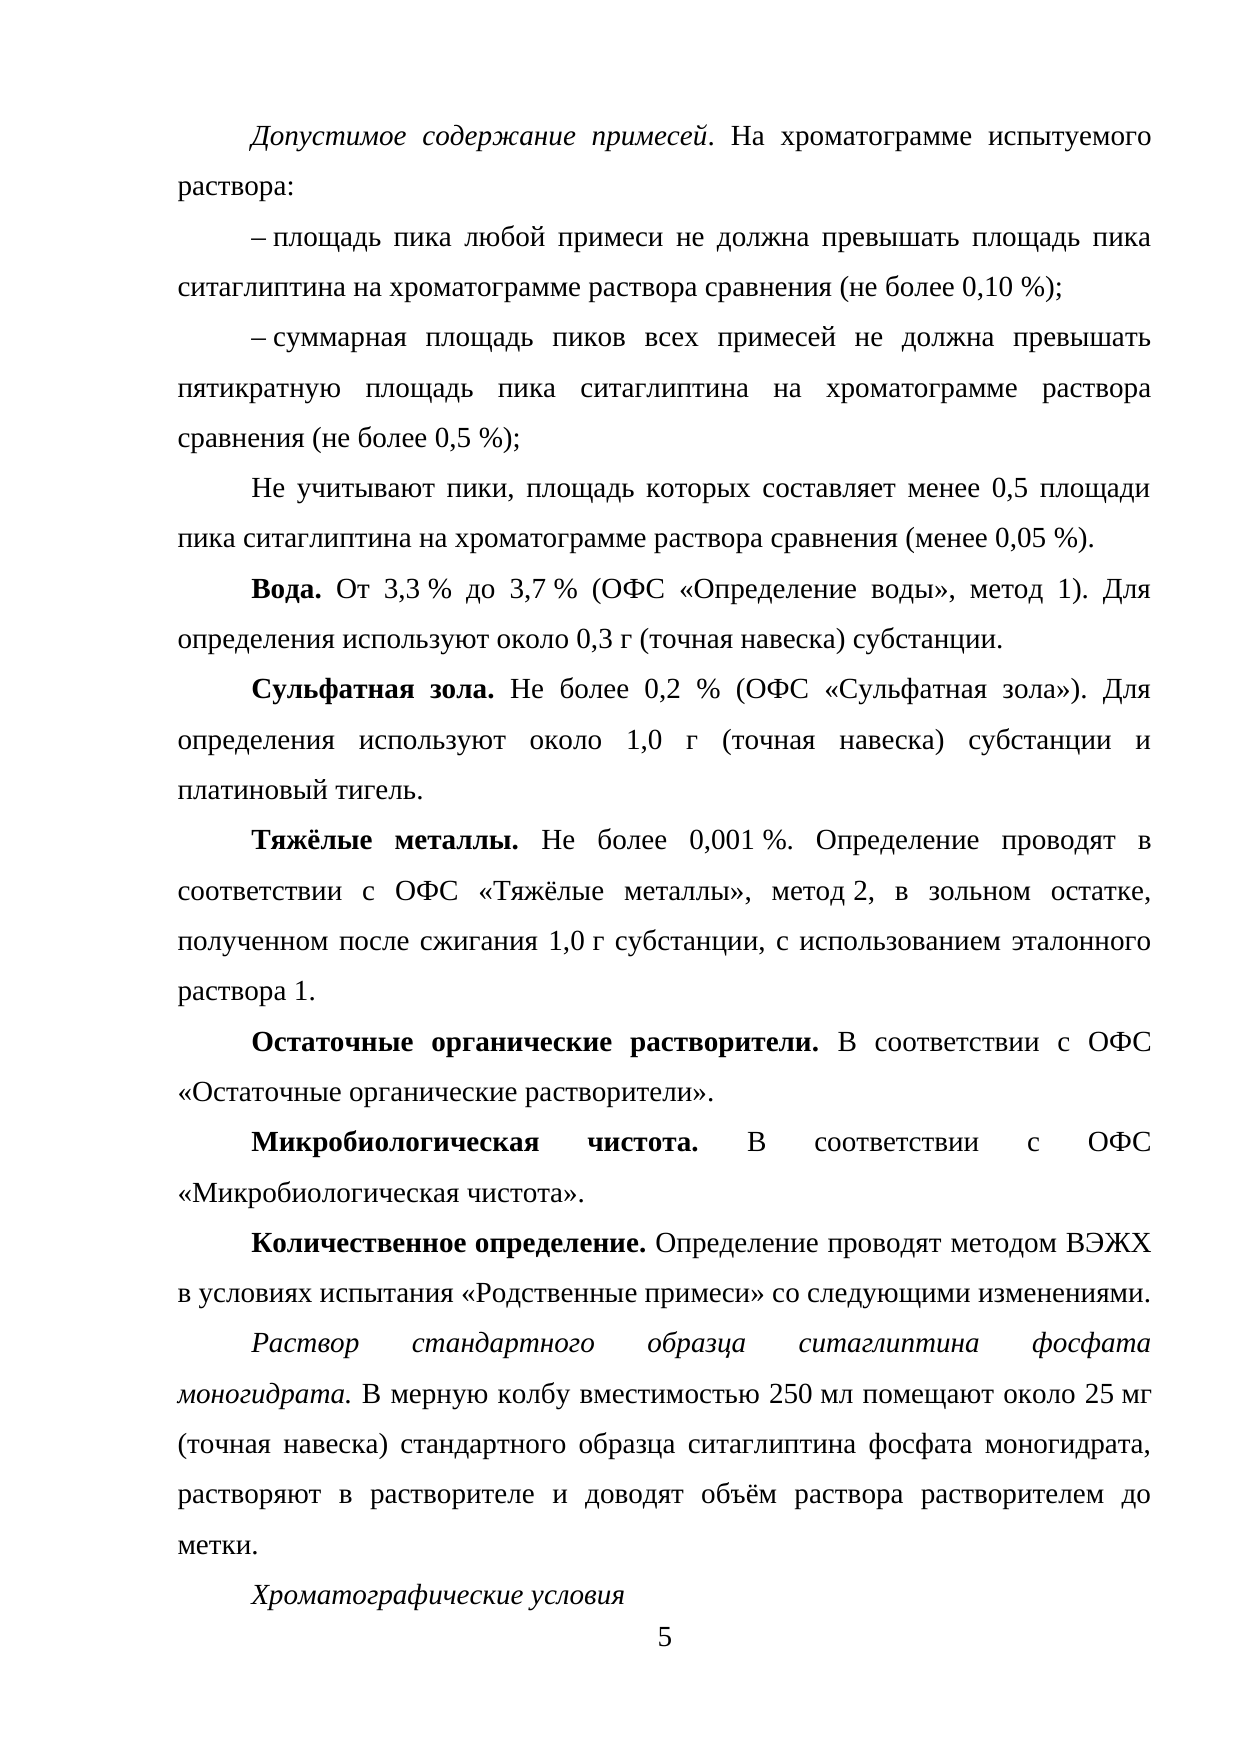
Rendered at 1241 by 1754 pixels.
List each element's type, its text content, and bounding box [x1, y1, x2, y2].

text Хроматографические условия [177, 1577, 1152, 1611]
text Микробиологическая чистота. В соответствии с ОФС «Микробиологическая чистота». [177, 1124, 1152, 1208]
text Допустимое содержание примесей. На хроматограмме испытуемого раствора: [177, 118, 1152, 202]
text – суммарная площадь пиков всех примесей не должна превышать пятикратную площадь пика ситаглиптина на хроматограмме раствора сравнения (не более 0,5 %); [177, 319, 1152, 453]
text Не учитывают пики, площадь которых составляет менее 0,5 площади пика ситаглиптина на хроматограмме раствора сравнения (менее 0,05 %). [177, 470, 1152, 554]
text Раствор стандартного образца ситаглиптина фосфата моногидрата. В мерную колбу вместимостью 250 мл помещают около 25 мг (точная навеска) стандартного образца ситаглиптина фосфата моногидрата, растворяют в растворителе и доводят объём раствора растворителем до метки. [177, 1326, 1152, 1560]
text Остаточные органические растворители. В соответствии с ОФС «Остаточные органические растворители». [177, 1024, 1152, 1108]
text Тяжёлые металлы. Не более 0,001 %. Определение проводят в соответствии с ОФС «Тяжёлые металлы», метод 2, в зольном остатке, полученном после сжигания 1,0 г субстанции, с использованием эталонного раствора 1. [177, 822, 1152, 1007]
text Сульфатная зола. Не более 0,2 % (ОФС «Сульфатная зола»). Для определения используют около 1,0 г (точная навеска) субстанции и платиновый тигель. [177, 672, 1152, 806]
text – площадь пика любой примеси не должна превышать площадь пика ситаглиптина на хроматограмме раствора сравнения (не более 0,10 %); [177, 219, 1152, 303]
text Количественное определение. Определение проводят методом ВЭЖХ в условиях испытания «Родственные примеси» со следующими изменениями. [177, 1225, 1152, 1309]
text Вода. От 3,3 % до 3,7 % (ОФС «Определение воды», метод 1). Для определения используют около 0,3 г (точная навеска) субстанции. [177, 571, 1152, 655]
